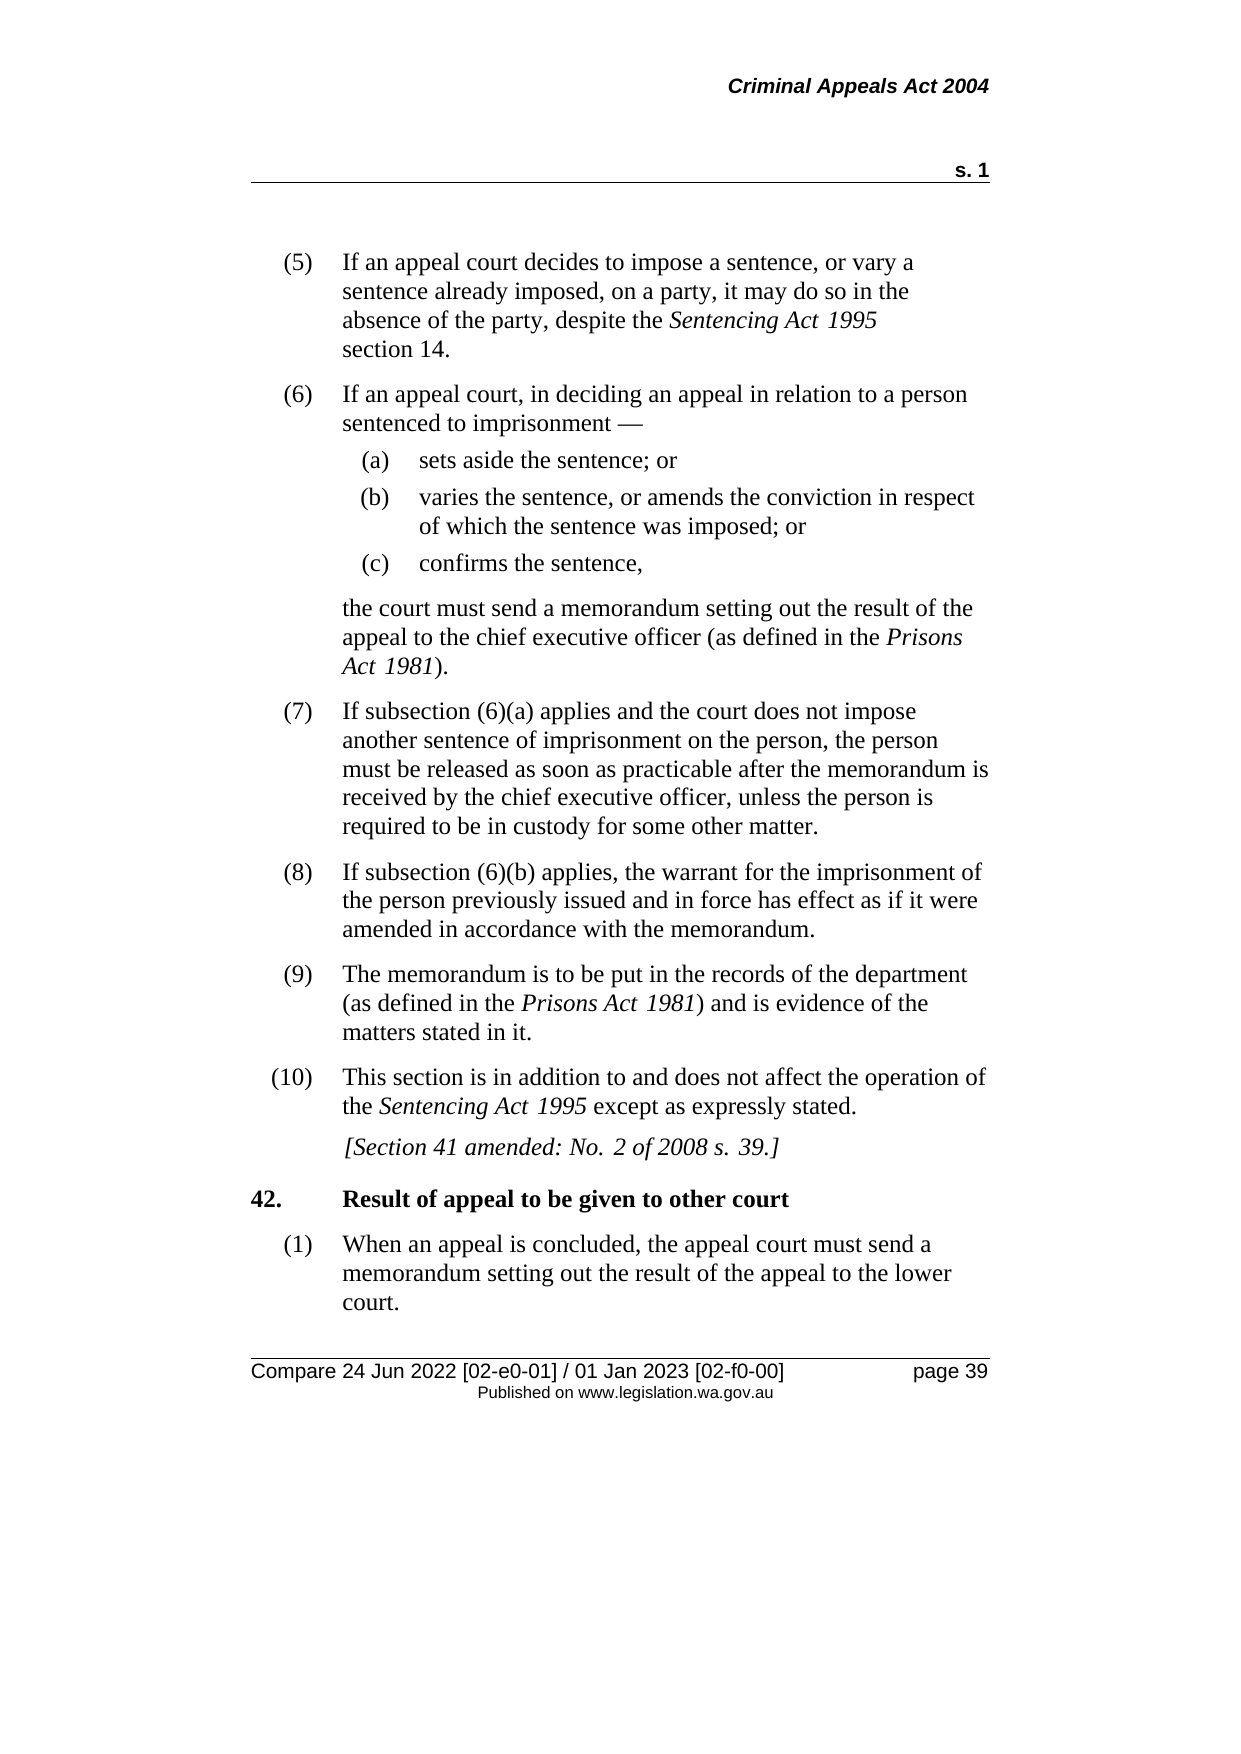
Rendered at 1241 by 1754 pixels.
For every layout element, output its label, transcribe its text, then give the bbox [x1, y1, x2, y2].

text (7) If subsection (6)(a) applies and the court does not impose another sentence of imprisonment on the person, the person must be released as soon as practicable after the memorandum is received by the chief executive officer, unless the person is required to be in custody for some other matter. [251, 696, 990, 840]
text (a) sets aside the sentence; or [251, 445, 990, 474]
text (6) If an appeal court, in deciding an appeal in relation to a person sentenced to imprisonment — [251, 379, 990, 437]
subtitle 42. Result of appeal to be given to other court [251, 1184, 990, 1213]
text (9) The memorandum is to be put in the records of the department (as defined in the Prisons Act 1981) and is evidence of the matters stated in it. [251, 959, 990, 1046]
text (c) confirms the sentence, [251, 548, 990, 577]
text (1) When an appeal is concluded, the appeal court must send a memorandum setting out the result of the appeal to the lower court. [251, 1229, 990, 1316]
text (b) varies the sentence, or amends the conviction in respect of which the sentence was imposed; or [251, 482, 990, 539]
text (10) This section is in addition to and does not affect the operation of the Sentencing Act 1995 except as expressly stated. [251, 1062, 990, 1120]
text [Section 41 amended: No. 2 of 2008 s. 39.] [251, 1132, 990, 1161]
text the court must send a memorandum setting out the result of the appeal to the chief executive officer (as defined in the Prisons Act 1981). [251, 593, 990, 679]
text (8) If subsection (6)(b) applies, the warrant for the imprisonment of the person previously issued and in force has effect as if it were amended in accordance with the memorandum. [251, 857, 990, 943]
text (5) If an appeal court decides to impose a sentence, or vary a sentence already imposed, on a party, it may do so in the absence of the party, despite the Sentencing Act 1995 section 14. [251, 247, 990, 362]
